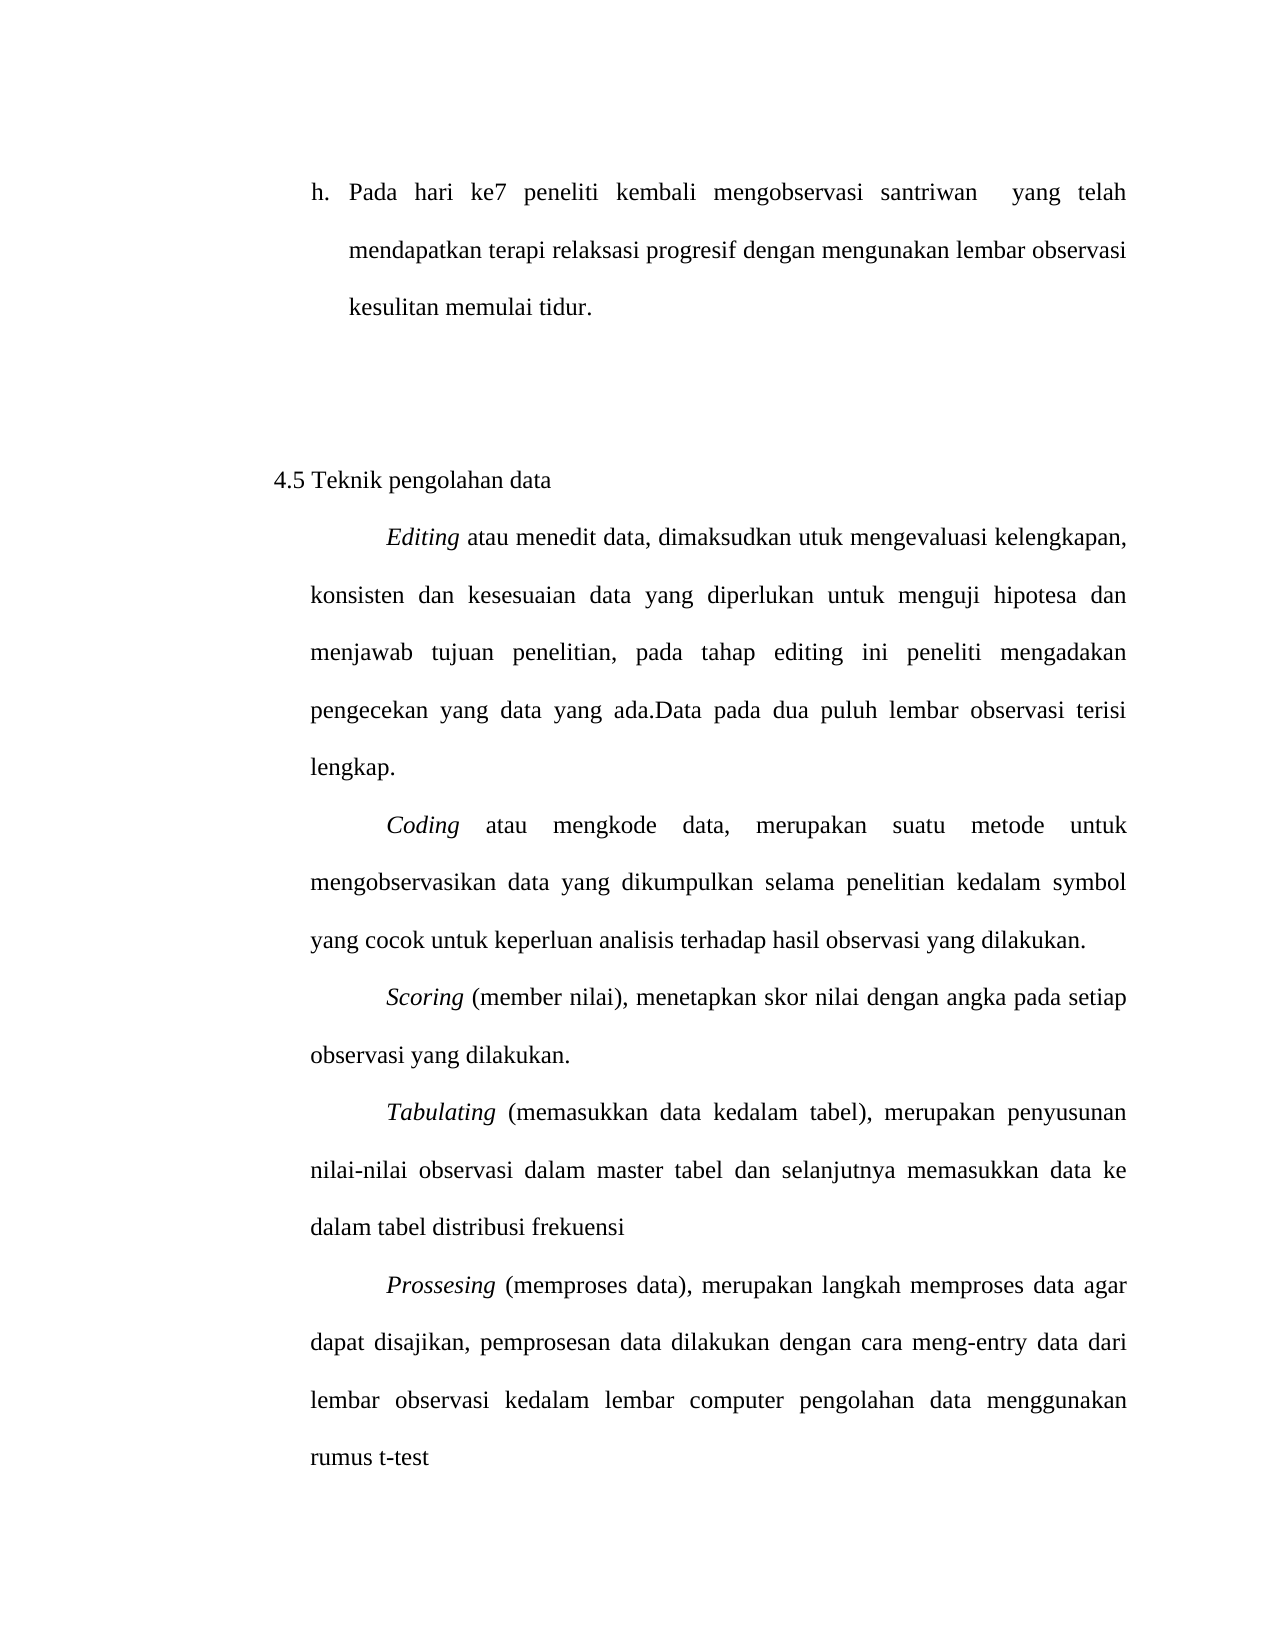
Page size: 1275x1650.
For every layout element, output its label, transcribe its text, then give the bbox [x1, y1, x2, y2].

list Pada hari ke7 peneliti kembali mengobservasi santriwan yang telah mendapatkan terapi relaksasi progresif dengan mengunakan lembar observasi kesulitan memulai tidur. [311, 177, 1127, 321]
list Prossesing (memproses data), merupakan langkah memproses data agar dapat disajikan, pemprosesan data dilakukan dengan cara meng-entry data dari lembar observasi kedalam lembar computer pengolahan data menggunakan rumus t-test [310, 1270, 1127, 1471]
list Scoring (member nilai), menetapkan skor nilai dengan angka pada setiap observasi yang dilakukan. [310, 982, 1127, 1068]
list Teknik pengolahan data [274, 465, 1127, 493]
list Coding atau mengkode data, merupakan suatu metode untuk mengobservasikan data yang dikumpulkan selama penelitian kedalam symbol yang cocok untuk keperluan analisis terhadap hasil observasi yang dilakukan. [310, 810, 1127, 953]
list Editing atau menedit data, dimaksudkan utuk mengevaluasi kelengkapan, konsisten dan kesesuaian data yang diperlukan untuk menguji hipotesa dan menjawab tujuan penelitian, pada tahap editing ini peneliti mengadakan pengecekan yang data yang ada.Data pada dua puluh lembar observasi terisi lengkap. [310, 522, 1127, 781]
list Tabulating (memasukkan data kedalam tabel), merupakan penyusunan nilai-nilai observasi dalam master tabel dan selanjutnya memasukkan data ke dalam tabel distribusi frekuensi [310, 1097, 1127, 1241]
